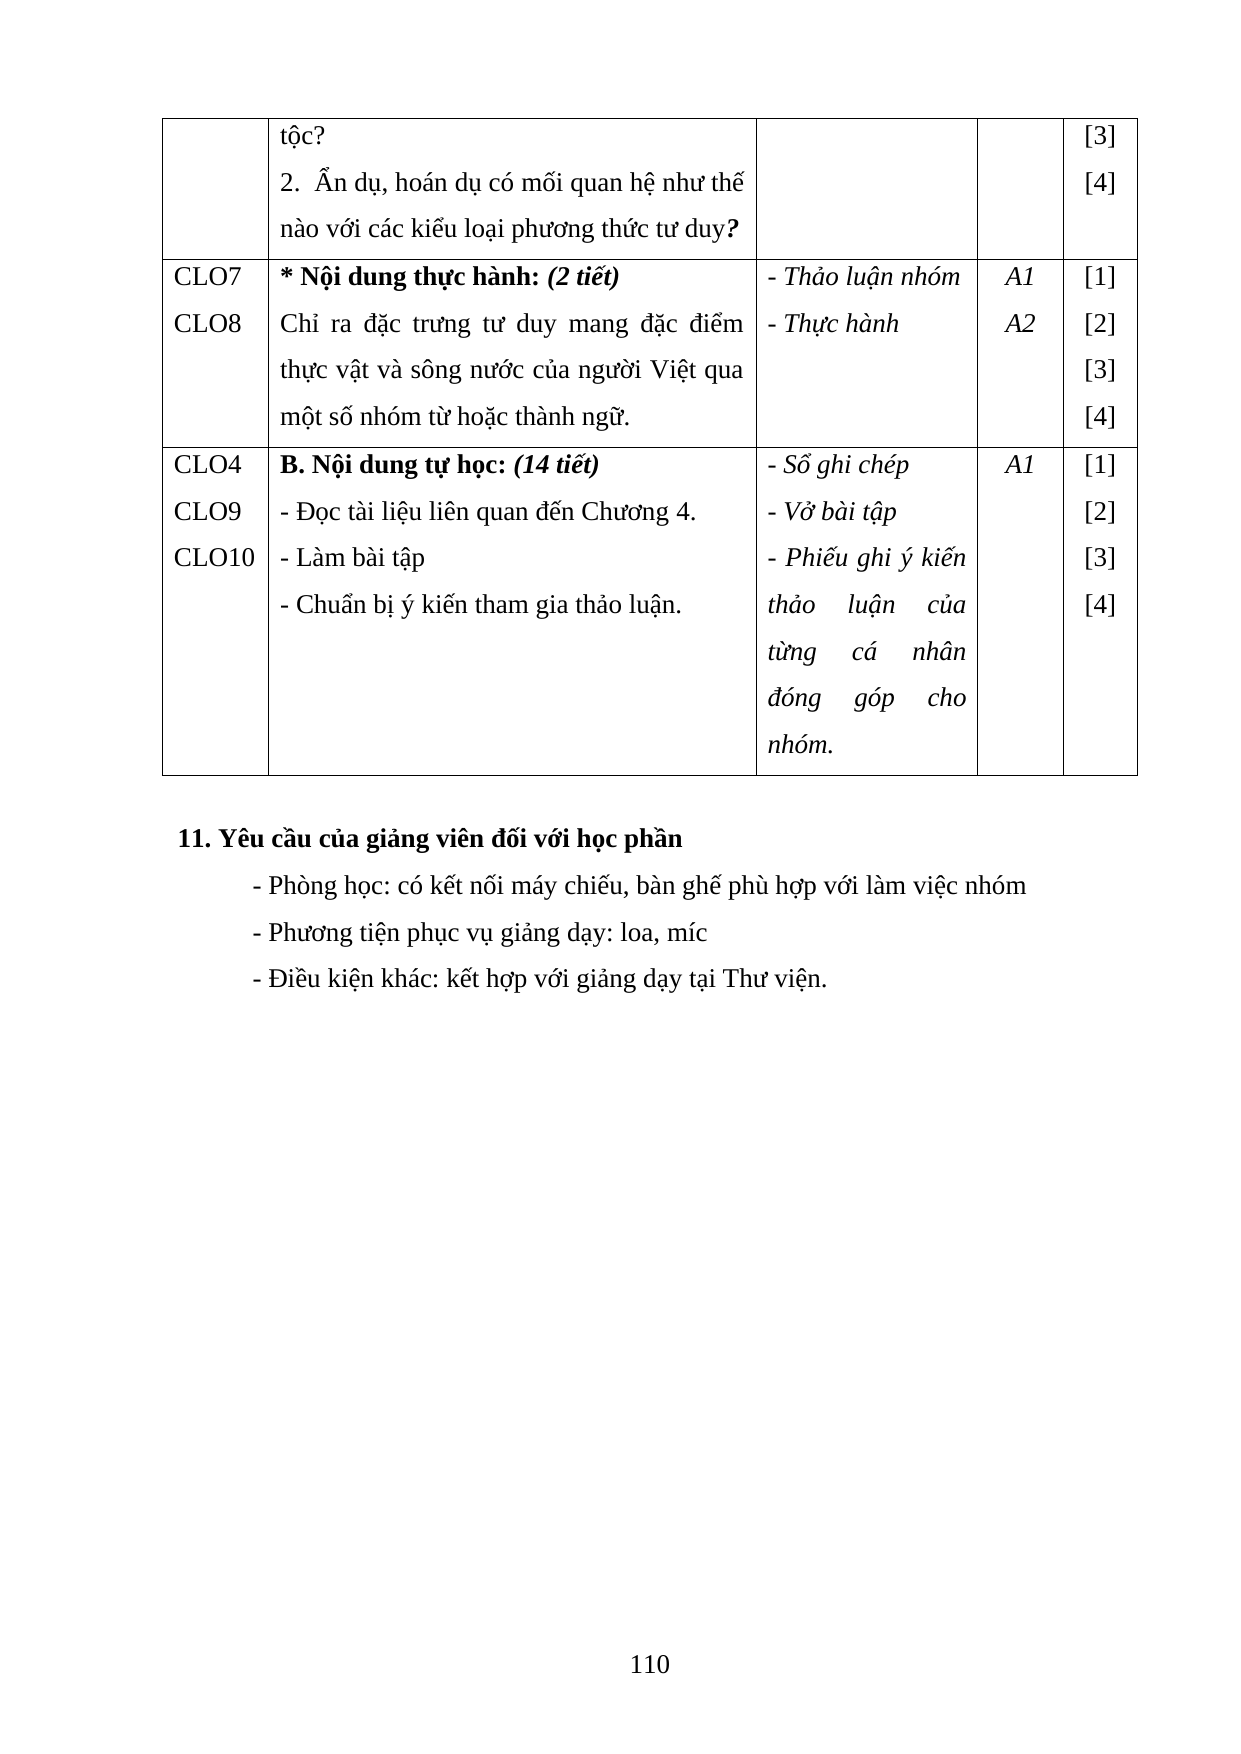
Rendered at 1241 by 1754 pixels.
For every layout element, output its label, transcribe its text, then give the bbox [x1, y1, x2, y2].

text - Phương tiện phục vụ giảng dạy: loa, míc [177, 916, 1122, 947]
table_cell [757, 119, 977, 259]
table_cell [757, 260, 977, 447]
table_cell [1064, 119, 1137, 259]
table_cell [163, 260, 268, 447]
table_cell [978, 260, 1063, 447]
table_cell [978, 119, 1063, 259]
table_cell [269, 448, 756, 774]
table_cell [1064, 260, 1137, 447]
text 11. Yêu cầu của giảng viên đối với học phần [177, 822, 1122, 853]
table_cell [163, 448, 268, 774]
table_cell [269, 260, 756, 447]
text - Điều kiện khác: kết hợp với giảng dạy tại Thư viện. [177, 962, 1122, 993]
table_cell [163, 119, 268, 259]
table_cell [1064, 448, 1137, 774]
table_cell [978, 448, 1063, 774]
text - Phòng học: có kết nối máy chiếu, bàn ghế phù hợp với làm việc nhóm [177, 869, 1122, 900]
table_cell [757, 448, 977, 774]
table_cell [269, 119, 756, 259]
